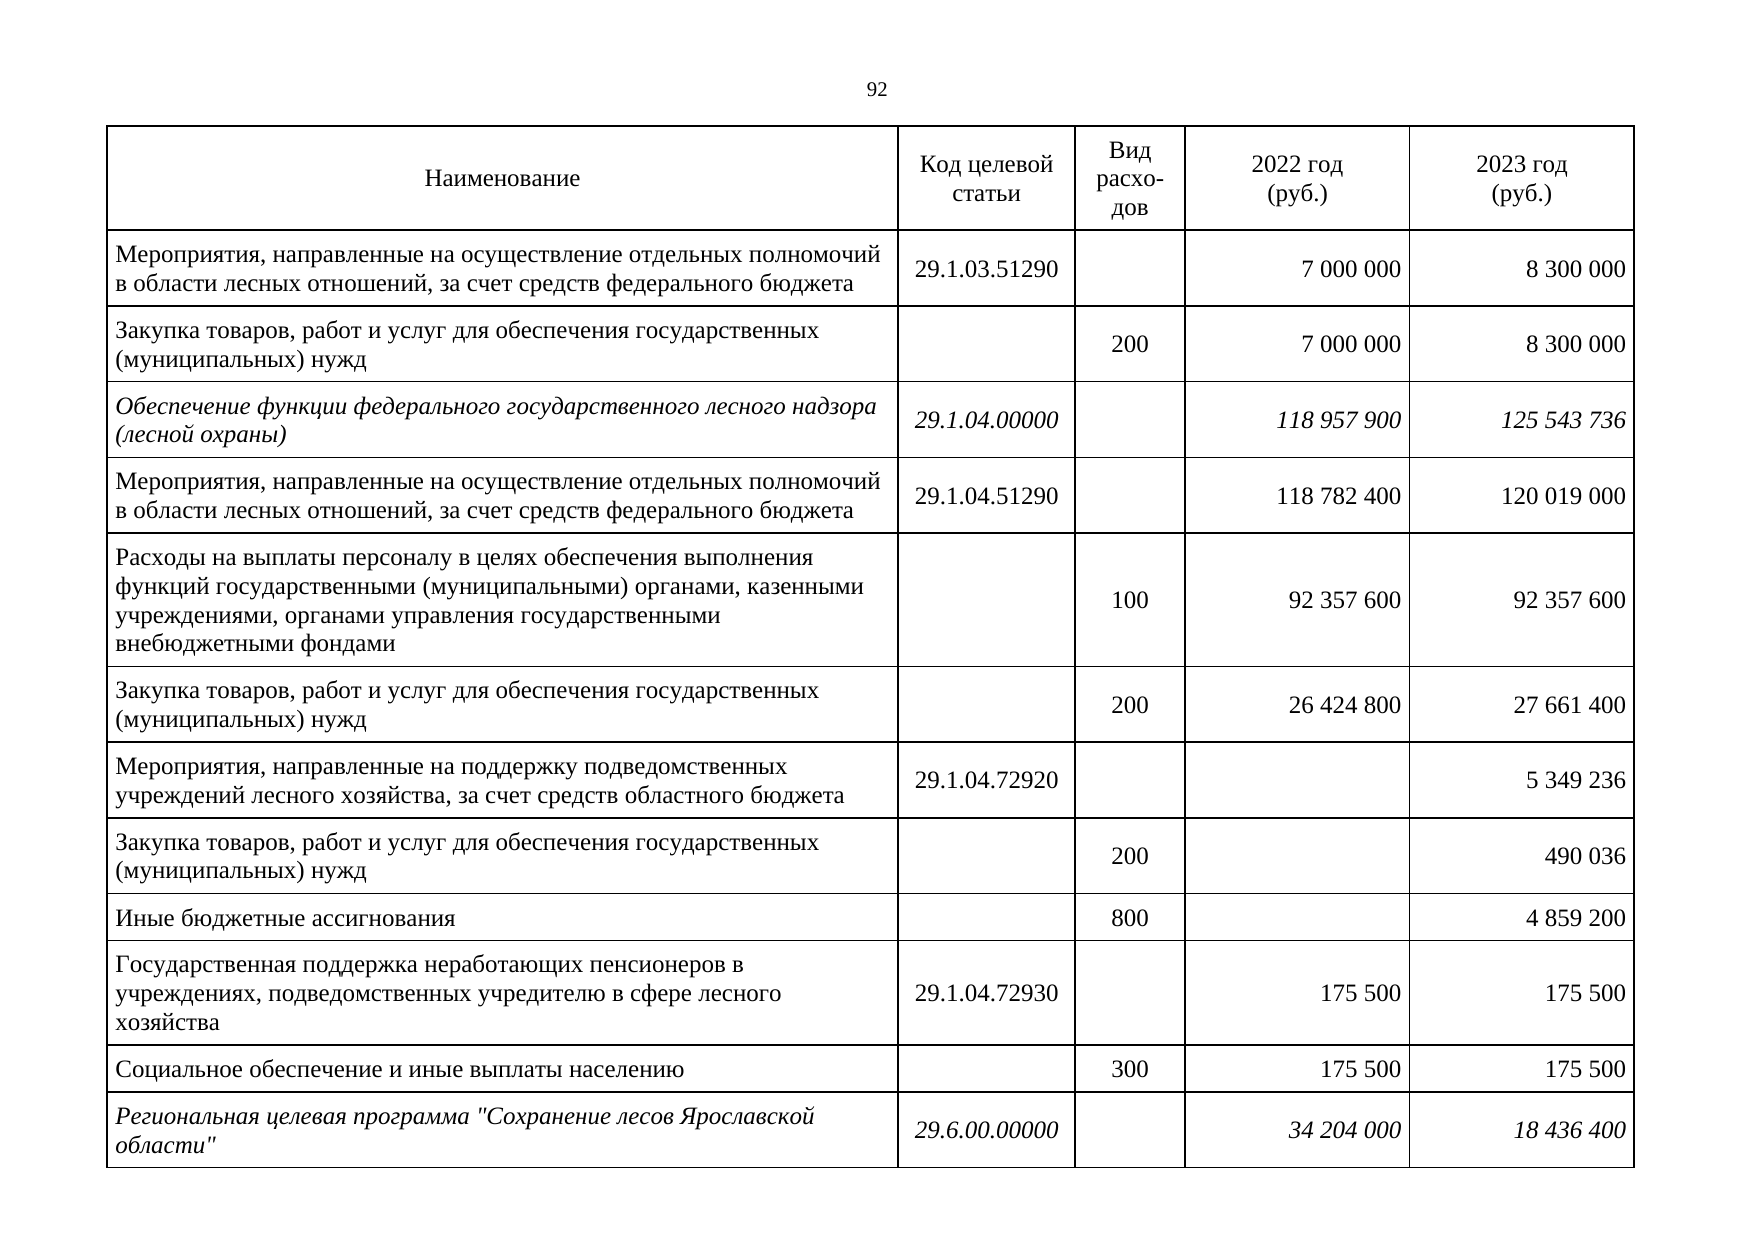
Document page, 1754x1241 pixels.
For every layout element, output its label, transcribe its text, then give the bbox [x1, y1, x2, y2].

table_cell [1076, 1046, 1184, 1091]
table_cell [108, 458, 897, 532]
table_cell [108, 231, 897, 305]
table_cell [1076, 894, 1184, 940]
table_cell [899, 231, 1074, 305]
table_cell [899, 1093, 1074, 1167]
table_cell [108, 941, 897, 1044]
table_header Код целевой статьи [899, 127, 1074, 229]
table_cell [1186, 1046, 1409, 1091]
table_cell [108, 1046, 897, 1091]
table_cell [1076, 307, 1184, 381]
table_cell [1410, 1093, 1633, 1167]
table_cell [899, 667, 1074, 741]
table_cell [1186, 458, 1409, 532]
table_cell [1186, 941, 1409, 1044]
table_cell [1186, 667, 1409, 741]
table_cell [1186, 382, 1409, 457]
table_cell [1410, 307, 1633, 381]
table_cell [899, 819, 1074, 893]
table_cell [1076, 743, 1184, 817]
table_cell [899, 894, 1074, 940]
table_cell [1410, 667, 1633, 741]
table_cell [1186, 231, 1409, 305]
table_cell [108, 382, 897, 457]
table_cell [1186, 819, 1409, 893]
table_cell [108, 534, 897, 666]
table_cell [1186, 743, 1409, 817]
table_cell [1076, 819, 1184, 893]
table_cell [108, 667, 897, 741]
table_header 2023 год (руб.) [1410, 127, 1633, 229]
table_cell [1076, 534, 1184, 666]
table_header Наименование [108, 127, 897, 229]
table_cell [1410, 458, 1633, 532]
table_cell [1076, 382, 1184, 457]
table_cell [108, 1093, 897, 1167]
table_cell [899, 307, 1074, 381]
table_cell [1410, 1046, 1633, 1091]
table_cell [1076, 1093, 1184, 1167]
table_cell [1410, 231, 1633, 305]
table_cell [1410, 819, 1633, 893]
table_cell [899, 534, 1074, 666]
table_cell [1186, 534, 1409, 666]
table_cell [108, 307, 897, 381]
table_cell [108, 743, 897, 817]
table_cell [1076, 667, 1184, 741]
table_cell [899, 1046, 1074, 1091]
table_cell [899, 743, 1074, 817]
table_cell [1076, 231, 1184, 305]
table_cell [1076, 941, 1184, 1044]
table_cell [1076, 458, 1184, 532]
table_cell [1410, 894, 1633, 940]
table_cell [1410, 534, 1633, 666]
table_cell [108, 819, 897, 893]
table_header Вид расхо-дов [1076, 127, 1184, 229]
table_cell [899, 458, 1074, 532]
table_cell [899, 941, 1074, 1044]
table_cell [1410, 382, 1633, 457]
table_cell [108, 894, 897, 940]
table_header 2022 год (руб.) [1186, 127, 1409, 229]
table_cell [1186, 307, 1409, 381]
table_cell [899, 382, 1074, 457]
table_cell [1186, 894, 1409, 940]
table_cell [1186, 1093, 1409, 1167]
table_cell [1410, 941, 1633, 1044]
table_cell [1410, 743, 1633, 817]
